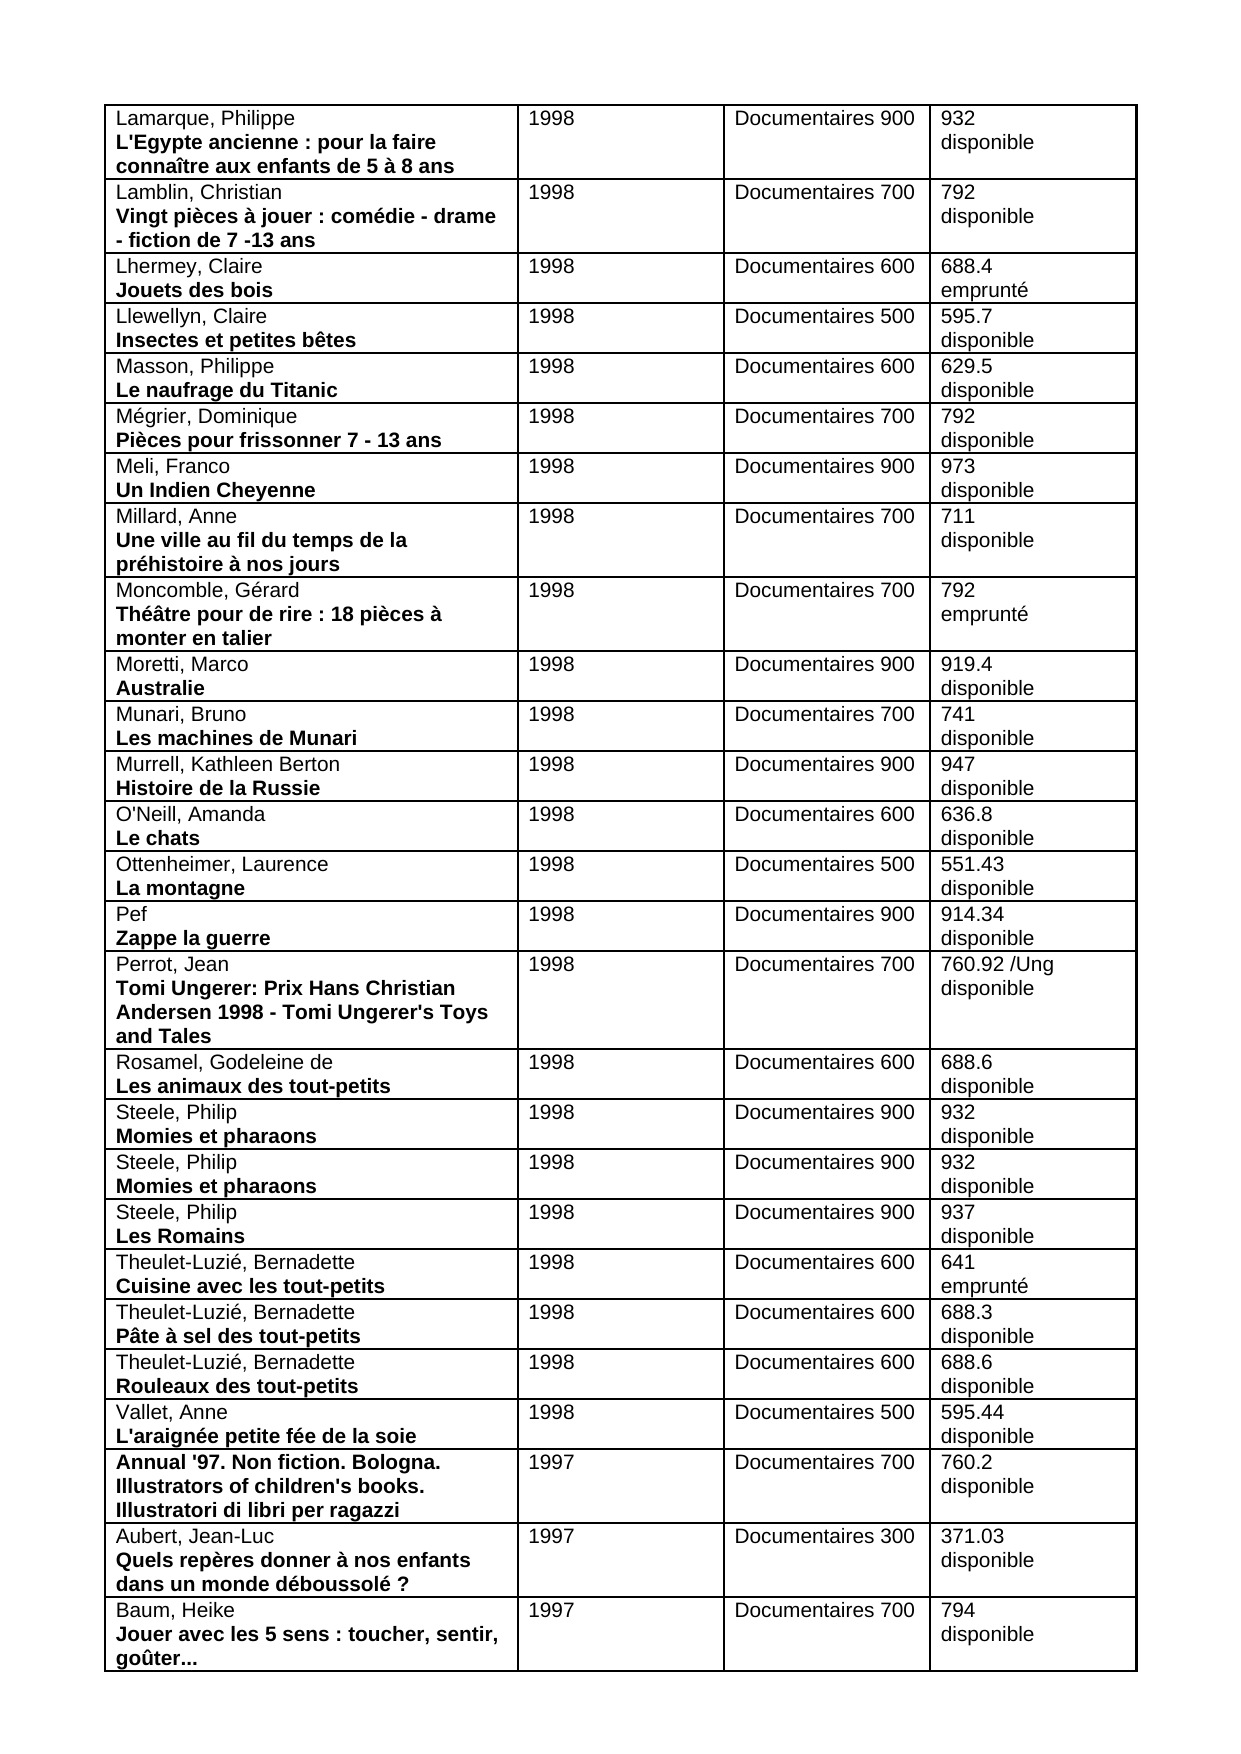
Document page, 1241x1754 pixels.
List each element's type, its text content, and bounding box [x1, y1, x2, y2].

table_cell 1998 [519, 652, 723, 700]
table_cell 1998 [519, 802, 723, 850]
table_cell 937 disponible [931, 1200, 1135, 1248]
table_cell Documentaires 900 [725, 1150, 929, 1198]
table_cell Documentaires 500 [725, 1400, 929, 1448]
table_cell Documentaires 600 [725, 1050, 929, 1098]
table_cell 1998 [519, 1300, 723, 1348]
table_cell Steele, Philip Momies et pharaons [106, 1150, 517, 1198]
table_cell Theulet-Luzié, Bernadette Cuisine avec les tout-petits [106, 1250, 517, 1298]
table_cell 792 emprunté [931, 578, 1135, 650]
table_cell 1998 [519, 254, 723, 302]
table_cell 711 disponible [931, 504, 1135, 576]
table_cell Murrell, Kathleen Berton Histoire de la Russie [106, 752, 517, 800]
table_cell Munari, Bruno Les machines de Munari [106, 702, 517, 750]
table_cell 1998 [519, 404, 723, 452]
table_cell Documentaires 900 [725, 902, 929, 950]
table_cell Lamarque, Philippe L'Egypte ancienne : pour la faire connaître aux enfants de 5 à 8 ans [106, 106, 517, 178]
table_cell Masson, Philippe Le naufrage du Titanic [106, 354, 517, 402]
table_cell 792 disponible [931, 180, 1135, 252]
table_cell 1998 [519, 454, 723, 502]
table_cell Documentaires 900 [725, 1200, 929, 1248]
table_cell 1998 [519, 902, 723, 950]
table_cell Documentaires 900 [725, 752, 929, 800]
table_cell Lamblin, Christian Vingt pièces à jouer : comédie - drame - fiction de 7 -13 ans [106, 180, 517, 252]
table_cell 947 disponible [931, 752, 1135, 800]
table_cell 1998 [519, 952, 723, 1048]
table_cell 760.2 disponible [931, 1450, 1135, 1522]
table_cell 1997 [519, 1450, 723, 1522]
table_cell 1998 [519, 1350, 723, 1398]
table_cell Theulet-Luzié, Bernadette Pâte à sel des tout-petits [106, 1300, 517, 1348]
table_cell 1998 [519, 354, 723, 402]
table_cell Steele, Philip Momies et pharaons [106, 1100, 517, 1148]
table_cell 688.6 disponible [931, 1350, 1135, 1398]
table_cell 688.3 disponible [931, 1300, 1135, 1348]
table_cell 1998 [519, 180, 723, 252]
table_cell O'Neill, Amanda Le chats [106, 802, 517, 850]
table_cell 641 emprunté [931, 1250, 1135, 1298]
table_cell 1998 [519, 852, 723, 900]
table_cell Steele, Philip Les Romains [106, 1200, 517, 1248]
table_cell Documentaires 900 [725, 652, 929, 700]
table_cell 792 disponible [931, 404, 1135, 452]
table_cell Theulet-Luzié, Bernadette Rouleaux des tout-petits [106, 1350, 517, 1398]
table_cell Documentaires 700 [725, 1598, 929, 1670]
table_cell Documentaires 900 [725, 1100, 929, 1148]
table_cell 794 disponible [931, 1598, 1135, 1670]
table_cell Documentaires 500 [725, 852, 929, 900]
table_cell Documentaires 600 [725, 1350, 929, 1398]
table_cell 1998 [519, 578, 723, 650]
table_cell Lhermey, Claire Jouets des bois [106, 254, 517, 302]
table_cell 636.8 disponible [931, 802, 1135, 850]
table_cell 1998 [519, 1200, 723, 1248]
table_cell 688.6 disponible [931, 1050, 1135, 1098]
table_cell Documentaires 900 [725, 454, 929, 502]
table_cell Documentaires 700 [725, 180, 929, 252]
table_cell Documentaires 600 [725, 254, 929, 302]
table_cell Moncomble, Gérard Théâtre pour de rire : 18 pièces à monter en talier [106, 578, 517, 650]
table_cell Documentaires 500 [725, 304, 929, 352]
table_cell 1998 [519, 504, 723, 576]
table_cell 973 disponible [931, 454, 1135, 502]
table_cell 914.34 disponible [931, 902, 1135, 950]
table_cell 1998 [519, 304, 723, 352]
table_cell 741 disponible [931, 702, 1135, 750]
table_cell Rosamel, Godeleine de Les animaux des tout-petits [106, 1050, 517, 1098]
table_cell Documentaires 300 [725, 1524, 929, 1596]
table_cell 1997 [519, 1598, 723, 1670]
table_cell 1998 [519, 1150, 723, 1198]
table_cell 1998 [519, 702, 723, 750]
table_cell Documentaires 700 [725, 702, 929, 750]
table_cell 551.43 disponible [931, 852, 1135, 900]
table_cell 932 disponible [931, 1100, 1135, 1148]
table_cell 595.44 disponible [931, 1400, 1135, 1448]
table_cell Millard, Anne Une ville au fil du temps de la préhistoire à nos jours [106, 504, 517, 576]
table_cell Annual '97. Non fiction. Bologna. Illustrators of children's books. Illustratori di libri per ragazzi [106, 1450, 517, 1522]
table_cell 595.7 disponible [931, 304, 1135, 352]
table_cell Mégrier, Dominique Pièces pour frissonner 7 - 13 ans [106, 404, 517, 452]
table_cell 932 disponible [931, 106, 1135, 178]
table_cell Llewellyn, Claire Insectes et petites bêtes [106, 304, 517, 352]
table_cell 629.5 disponible [931, 354, 1135, 402]
table_cell Documentaires 700 [725, 504, 929, 576]
table_cell Documentaires 600 [725, 354, 929, 402]
table_cell Vallet, Anne L'araignée petite fée de la soie [106, 1400, 517, 1448]
table_cell Pef Zappe la guerre [106, 902, 517, 950]
table_cell Ottenheimer, Laurence La montagne [106, 852, 517, 900]
table_cell 1998 [519, 1050, 723, 1098]
table_cell Documentaires 900 [725, 106, 929, 178]
table_cell Documentaires 700 [725, 578, 929, 650]
table_cell Baum, Heike Jouer avec les 5 sens : toucher, sentir, goûter... [106, 1598, 517, 1670]
table_cell Moretti, Marco Australie [106, 652, 517, 700]
table_cell Documentaires 700 [725, 1450, 929, 1522]
table_cell 1998 [519, 106, 723, 178]
table_cell 1998 [519, 1100, 723, 1148]
table_cell 1997 [519, 1524, 723, 1596]
table_cell Documentaires 600 [725, 1300, 929, 1348]
table_cell 688.4 emprunté [931, 254, 1135, 302]
table_cell Aubert, Jean-Luc Quels repères donner à nos enfants dans un monde déboussolé ? [106, 1524, 517, 1596]
table_cell Meli, Franco Un Indien Cheyenne [106, 454, 517, 502]
table_cell Documentaires 700 [725, 952, 929, 1048]
table_cell 371.03 disponible [931, 1524, 1135, 1596]
table_cell Documentaires 600 [725, 1250, 929, 1298]
table_cell Documentaires 700 [725, 404, 929, 452]
table_cell 1998 [519, 1250, 723, 1298]
table_cell 919.4 disponible [931, 652, 1135, 700]
table_cell 932 disponible [931, 1150, 1135, 1198]
table_cell 760.92 /Ung disponible [931, 952, 1135, 1048]
table_cell Documentaires 600 [725, 802, 929, 850]
table_cell 1998 [519, 752, 723, 800]
table_cell Perrot, Jean Tomi Ungerer: Prix Hans Christian Andersen 1998 - Tomi Ungerer's Toys and Tales [106, 952, 517, 1048]
table_cell 1998 [519, 1400, 723, 1448]
